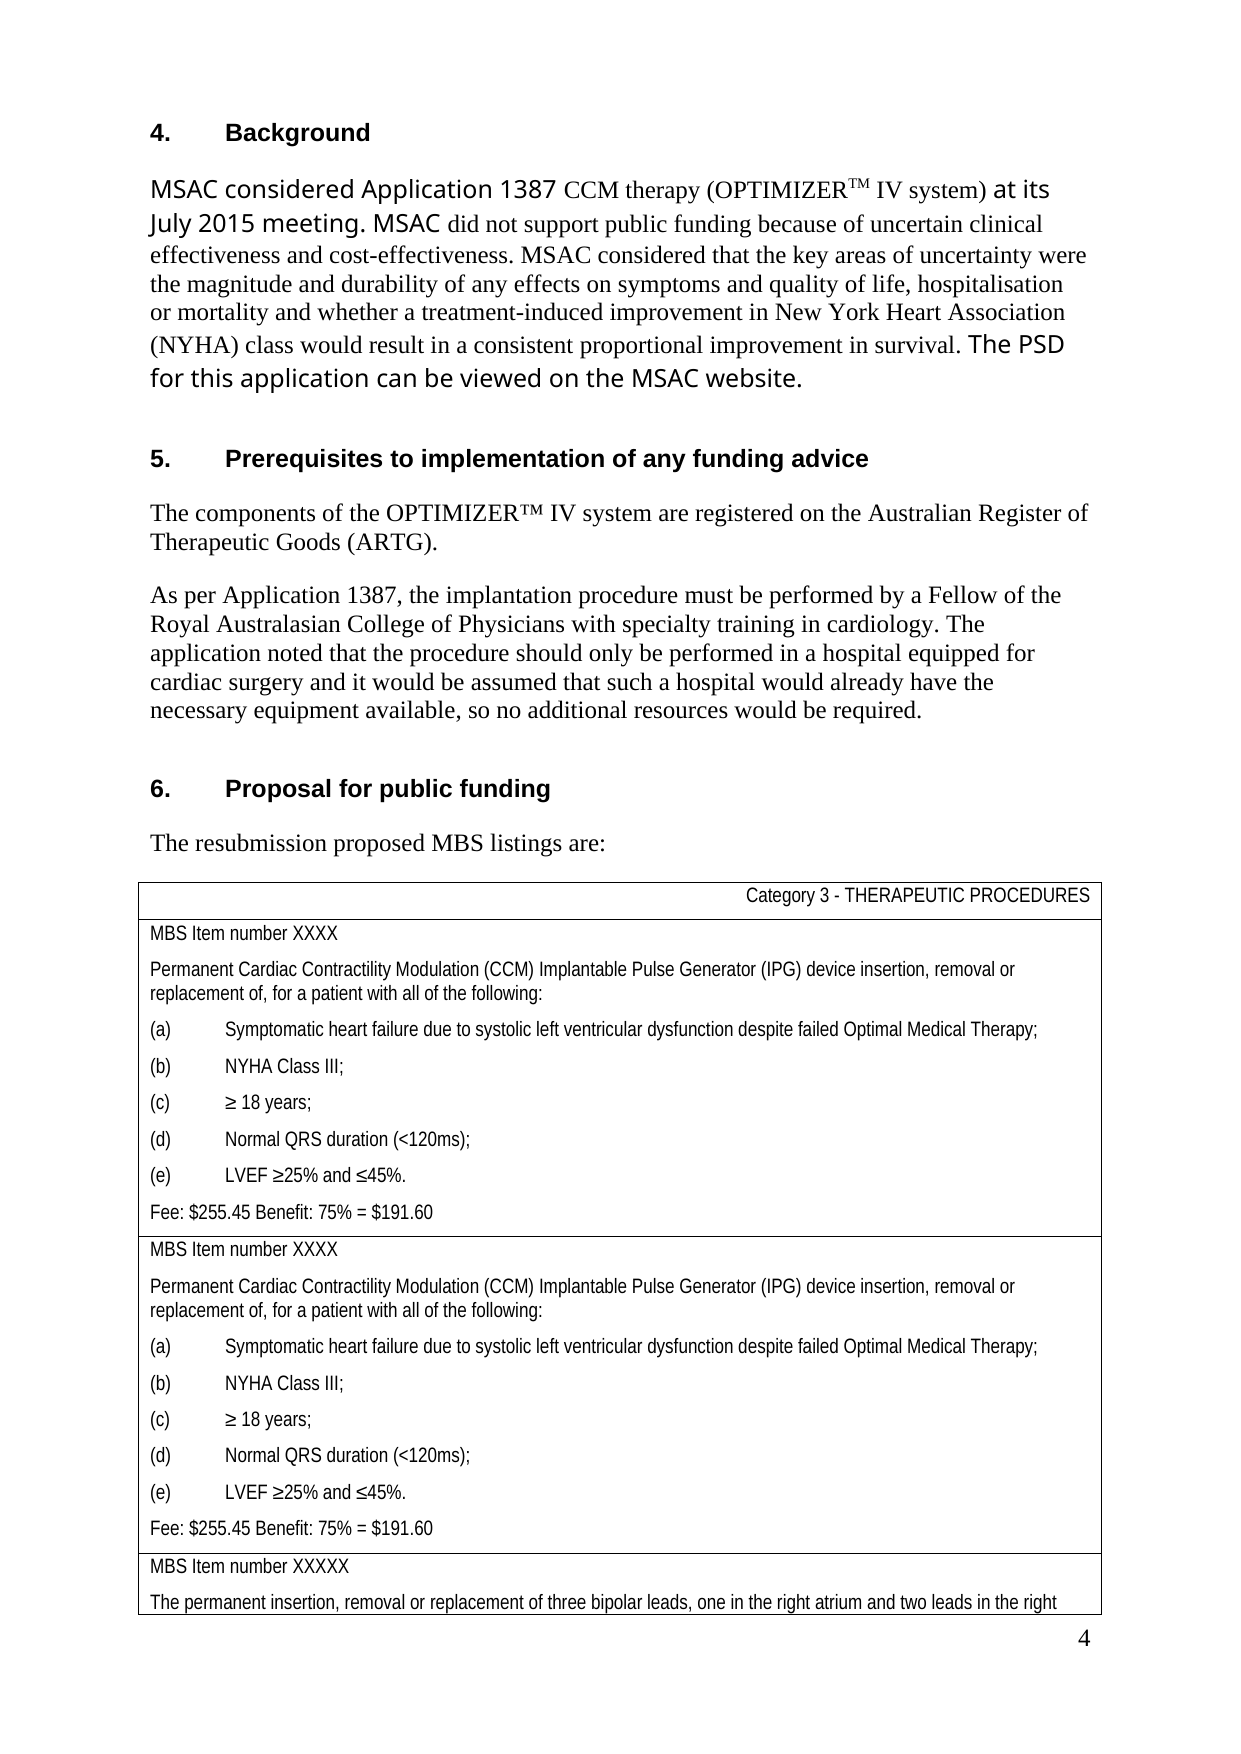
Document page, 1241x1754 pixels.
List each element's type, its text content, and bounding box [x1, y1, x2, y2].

table_header Category 3 - THERAPEUTIC PROCEDURES [139, 883, 1101, 919]
text As per Application 1387, the implantation procedure must be performed by a Fellow of the Royal Australasian College of Physicians with specialty training in cardiology. The application noted that the procedure should only be performed in a hospital equipped for cardiac surgery and it would be assumed that such a hospital would already have the necessary equipment available, so no additional resources would be required. [150, 581, 1090, 724]
subtitle Background [150, 118, 1090, 147]
text The resubmission proposed MBS listings are: [150, 828, 1090, 857]
table_cell MBS Item number XXXX Permanent Cardiac Contractility Modulation (CCM) Implantable Pulse Generator (IPG) device insertion, removal or replacement of, for a patient with all of the following: (a) Symptomatic heart failure due to systolic left ventricular dysfunction despite failed Optimal Medical Therapy; (b) NYHA Class III; (c) ≥ 18 years; (d) Normal QRS duration (<120ms); (e) LVEF ≥25% and ≤45%. Fee: $255.45 Benefit: 75% = $191.60 [139, 920, 1101, 1236]
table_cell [139, 1554, 1101, 1614]
table_cell MBS Item number XXXX Permanent Cardiac Contractility Modulation (CCM) Implantable Pulse Generator (IPG) device insertion, removal or replacement of, for a patient with all of the following: (a) Symptomatic heart failure due to systolic left ventricular dysfunction despite failed Optimal Medical Therapy; (b) NYHA Class III; (c) ≥ 18 years; (d) Normal QRS duration (<120ms); (e) LVEF ≥25% and ≤45%. Fee: $255.45 Benefit: 75% = $191.60 [139, 1237, 1101, 1553]
text MSAC considered Application 1387 CCM therapy (OPTIMIZERTM IV system) at its July 2015 meeting. MSAC did not support public funding because of uncertain clinical effectiveness and cost-effectiveness. MSAC considered that the key areas of uncertainty were the magnitude and durability of any effects on symptoms and quality of life, hospitalisation or mortality and whether a treatment-induced improvement in New York Heart Association (NYHA) class would result in a consistent proportional improvement in survival. The PSD for this application can be viewed on the MSAC website. [150, 172, 1090, 394]
subtitle Prerequisites to implementation of any funding advice [150, 444, 1090, 473]
subtitle Proposal for public funding [150, 774, 1090, 803]
text The components of the OPTIMIZER™ IV system are registered on the Australian Register of Therapeutic Goods (ARTG). [150, 498, 1090, 556]
